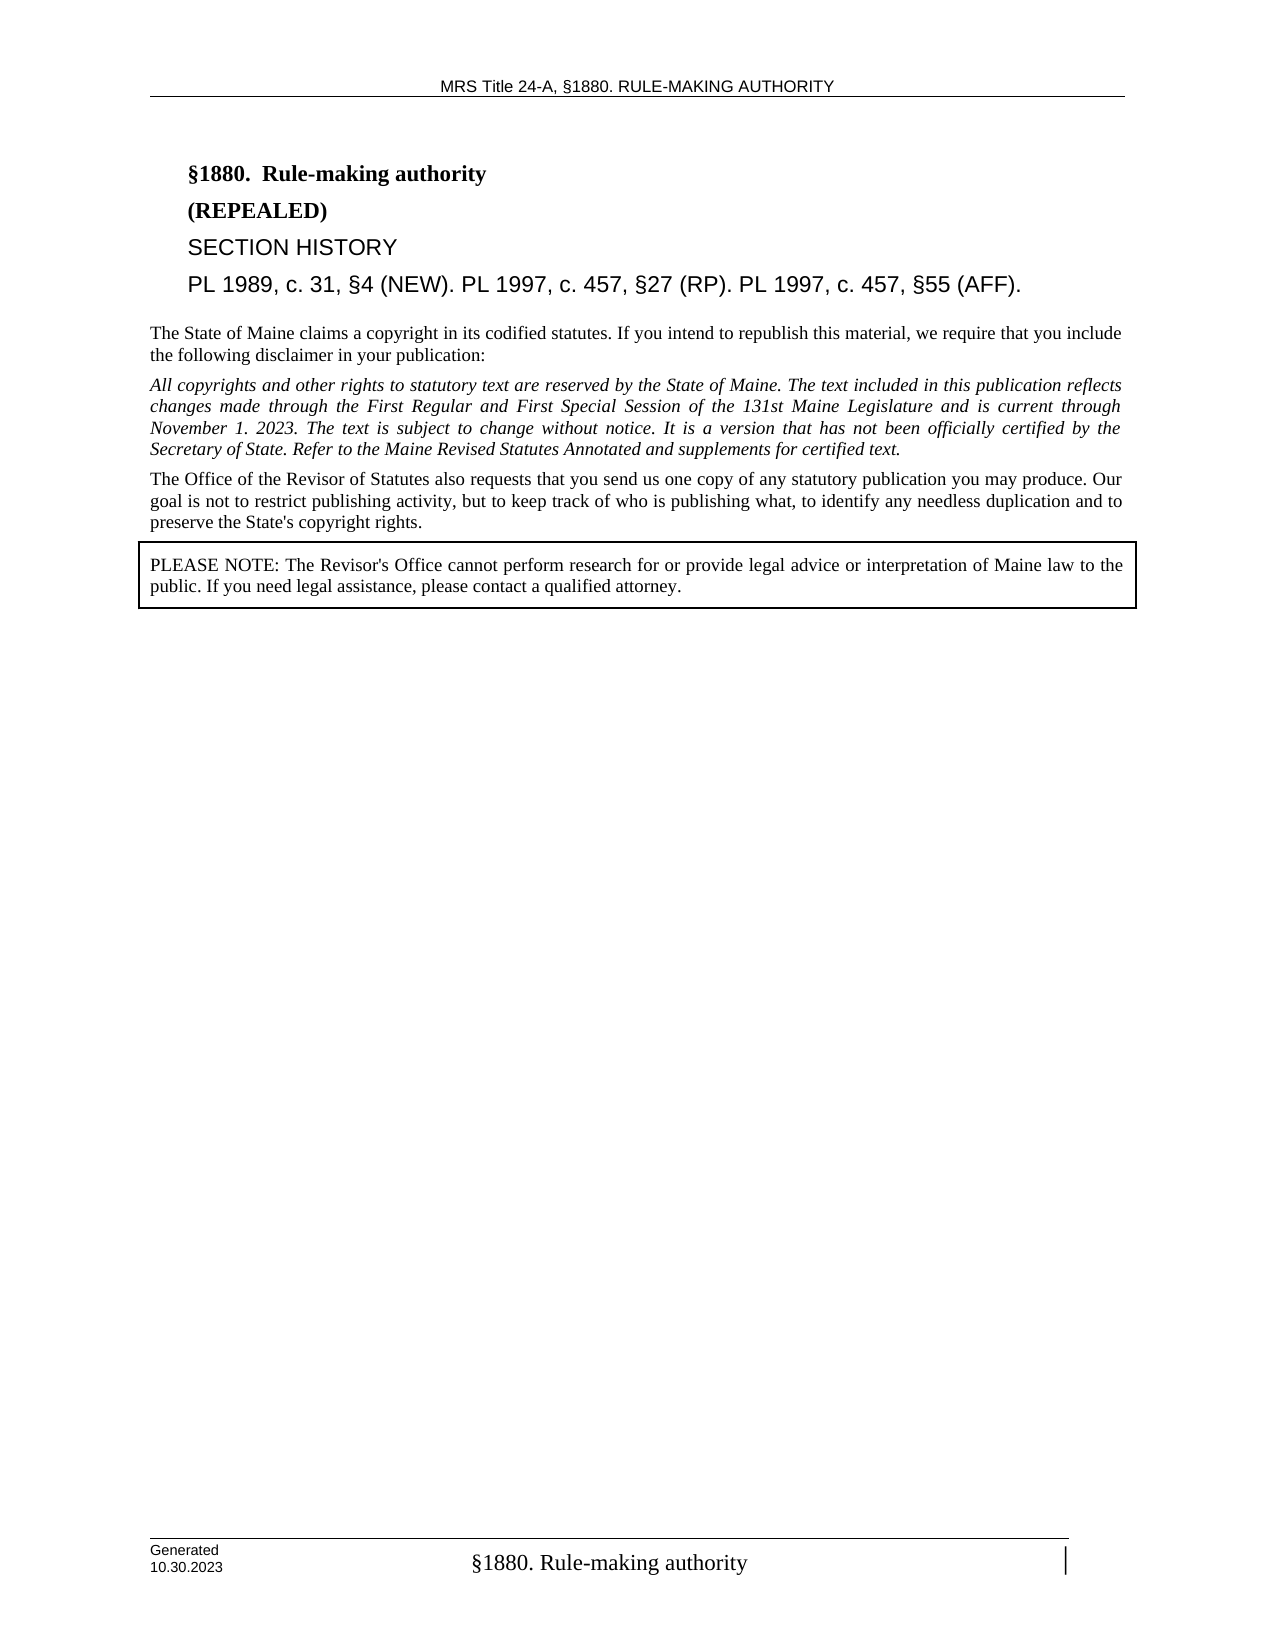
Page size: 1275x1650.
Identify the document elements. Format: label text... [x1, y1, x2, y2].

text SECTION HISTORY [187, 234, 1125, 260]
text The Office of the Revisor of Statutes also requests that you send us one copy of any statutory publication you may produce. Our goal is not to restrict publishing activity, but to keep track of who is publishing what, to identify any needless duplication and to preserve the State's copyright rights. [150, 468, 1125, 533]
text §1880. Rule-making authority [187, 160, 1125, 187]
text The State of Maine claims a copyright in its codified statutes. If you intend to republish this material, we require that you include the following disclaimer in your publication: [150, 322, 1125, 365]
text PLEASE NOTE: The Revisor's Office cannot perform research for or provide legal advice or interpretation of Maine law to the public. If you need legal assistance, please contact a qualified attorney. [140, 543, 1135, 607]
text (REPEALED) [187, 197, 1125, 223]
text All copyrights and other rights to statutory text are reserved by the State of Maine. The text included in this publication reflects changes made through the First Regular and First Special Session of the 131st Maine Legislature and is current through November 1. 2023 . The text is subject to change without notice. It is a version that has not been officially certified by the Secretary of State. Refer to the Maine Revised Statutes Annotated and supplements for certified text. [150, 373, 1125, 460]
text PL 1989, c. 31, §4 (NEW). PL 1997, c. 457, §27 (RP). PL 1997, c. 457, §55 (AFF). [187, 271, 1125, 297]
